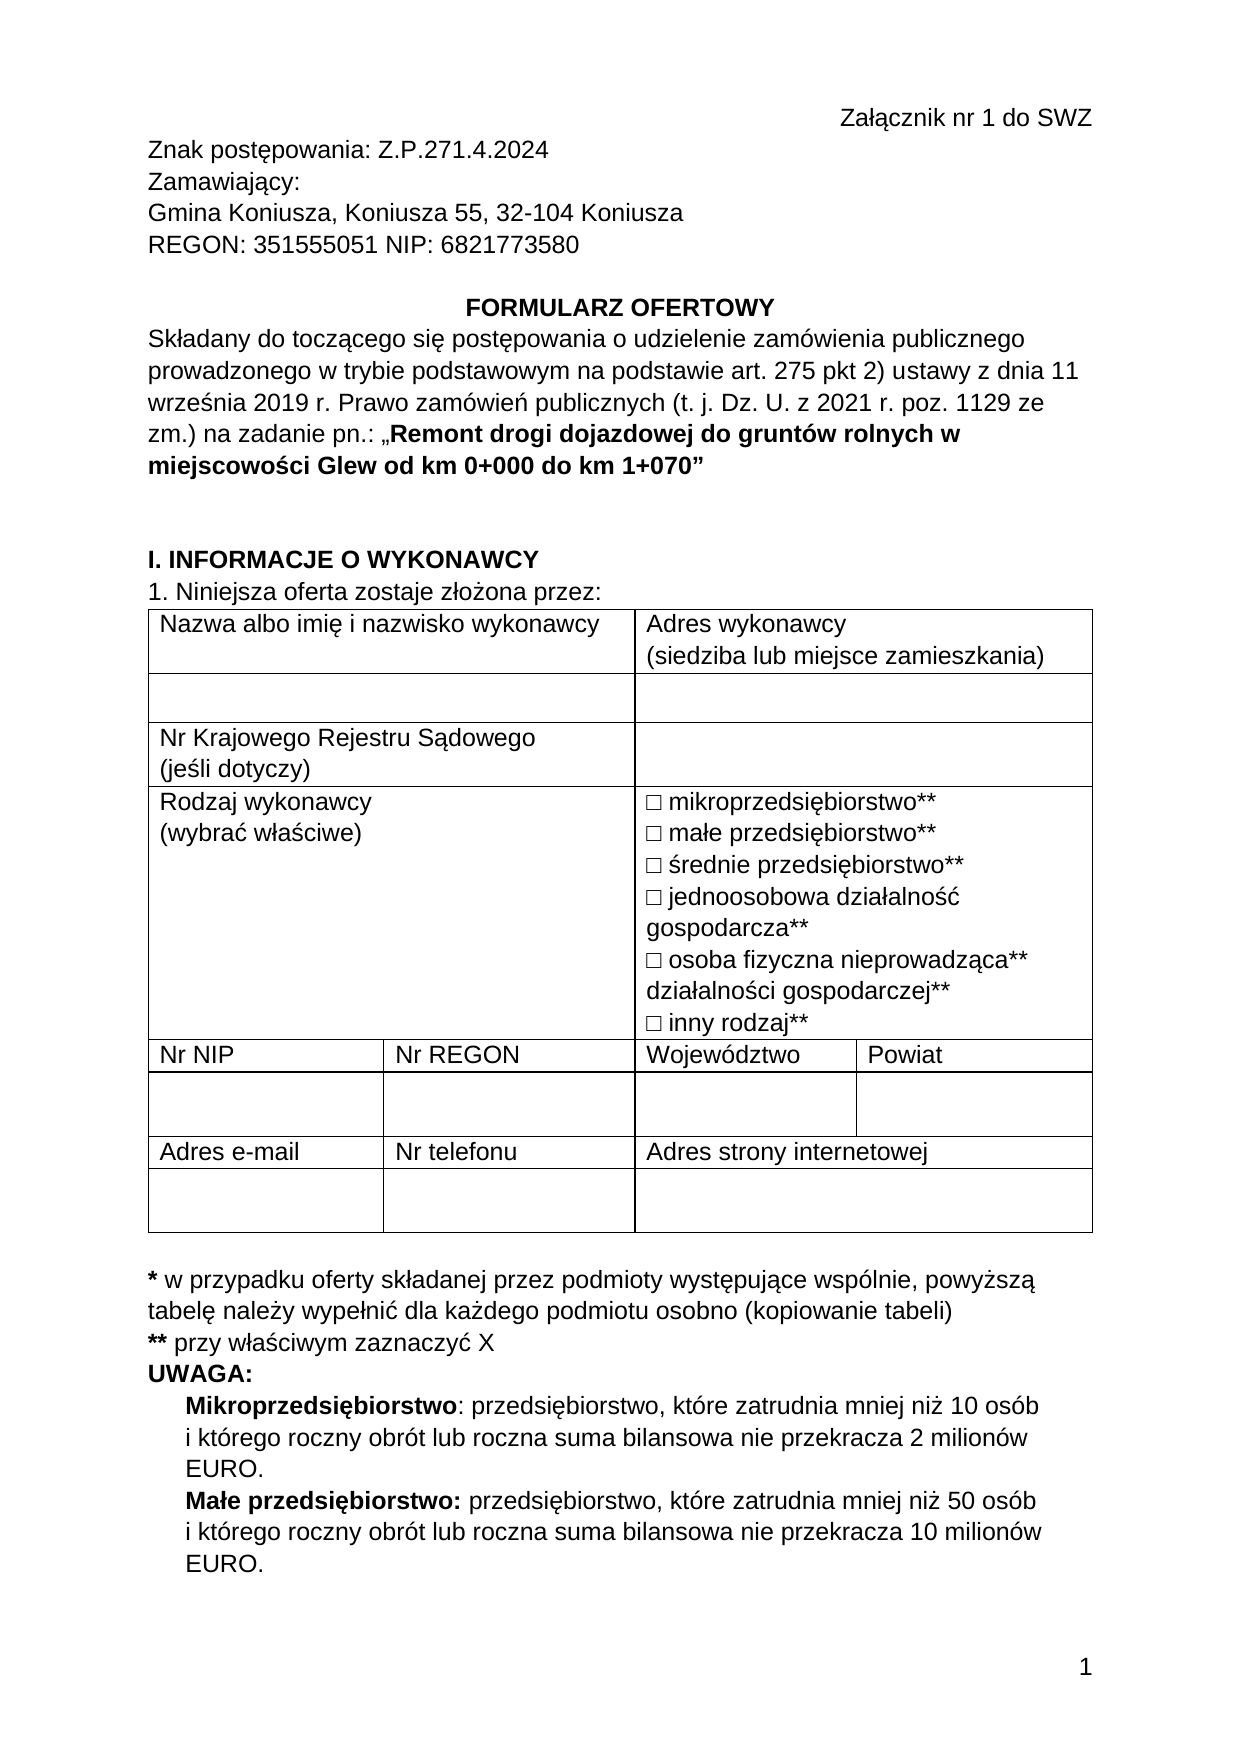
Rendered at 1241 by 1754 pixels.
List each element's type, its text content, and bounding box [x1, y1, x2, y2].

text FORMULARZ OFERTOWY [148, 293, 1093, 322]
table_cell [384, 1073, 634, 1136]
table_cell Adres e-mail [149, 1137, 383, 1168]
text Mikroprzedsiębiorstwo: przedsiębiorstwo, które zatrudnia mniej niż 10 osób i którego roczny obrót lub roczna suma bilansowa nie przekracza 2 milionów EURO. [185, 1391, 1093, 1483]
text Zamawiający: [148, 167, 1093, 195]
text ** przy właściwym zaznaczyć X [148, 1328, 1093, 1357]
table_header Adres wykonawcy (siedziba lub miejsce zamieszkania) [636, 610, 1092, 672]
table_cell Województwo [636, 1040, 856, 1071]
table_cell [636, 723, 1092, 786]
text 1. Niniejsza oferta zostaje złożona przez: [148, 577, 1093, 606]
table_cell Nr REGON [384, 1040, 634, 1071]
table_cell Adres strony internetowej [636, 1137, 1092, 1168]
table_cell [149, 1073, 383, 1136]
table_cell [636, 674, 1092, 722]
table_cell Nr NIP [149, 1040, 383, 1071]
table_cell Nr Krajowego Rejestru Sądowego (jeśli dotyczy) [149, 723, 634, 786]
table_cell [636, 1073, 856, 1136]
table_cell Rodzaj wykonawcy (wybrać właściwe) [149, 787, 634, 1039]
text Gmina Koniusza, Koniusza 55, 32-104 Koniusza [148, 198, 1093, 227]
table_cell [857, 1073, 1092, 1136]
table_cell [384, 1169, 634, 1232]
text * w przypadku oferty składanej przez podmioty występujące wspólnie, powyższą tabelę należy wypełnić dla każdego podmiotu osobno (kopiowanie tabeli) [148, 1265, 1093, 1325]
text Składany do toczącego się postępowania o udzielenie zamówienia publicznego prowadzonego w trybie podstawowym na podstawie art. 275 pkt 2) ustawy z dnia 11 września 2019 r. Prawo zamówień publicznych (t. j. Dz. U. z 2021 r. poz. 1129 ze zm.) na zadanie pn.: „Remont drogi dojazdowej do gruntów rolnych w miejscowości Glew od km 0+000 do km 1+070” [148, 324, 1093, 479]
table_header Nazwa albo imię i nazwisko wykonawcy [149, 610, 634, 672]
table_cell □ mikroprzedsiębiorstwo** □ małe przedsiębiorstwo** □ średnie przedsiębiorstwo** □ jednoosobowa działalność gospodarcza** □ osoba fizyczna nieprowadząca** działalności gospodarczej** □ inny rodzaj** [636, 787, 1092, 1039]
text REGON: 351555051 NIP: 6821773580 [148, 230, 1093, 258]
text Małe przedsiębiorstwo: przedsiębiorstwo, które zatrudnia mniej niż 50 osób i którego roczny obrót lub roczna suma bilansowa nie przekracza 10 milionów EURO. [185, 1486, 1093, 1578]
table_cell [149, 1169, 383, 1232]
text UWAGA: [148, 1359, 1093, 1388]
table_cell Nr telefonu [384, 1137, 634, 1168]
text Znak postępowania: Z.P.271.4.2024 [148, 135, 1093, 164]
table_cell [149, 674, 634, 722]
table_cell [636, 1169, 1092, 1232]
text Załącznik nr 1 do SWZ [148, 103, 1093, 132]
table_cell Powiat [857, 1040, 1092, 1071]
subtitle I. INFORMACJE O WYKONAWCY [148, 545, 1093, 574]
